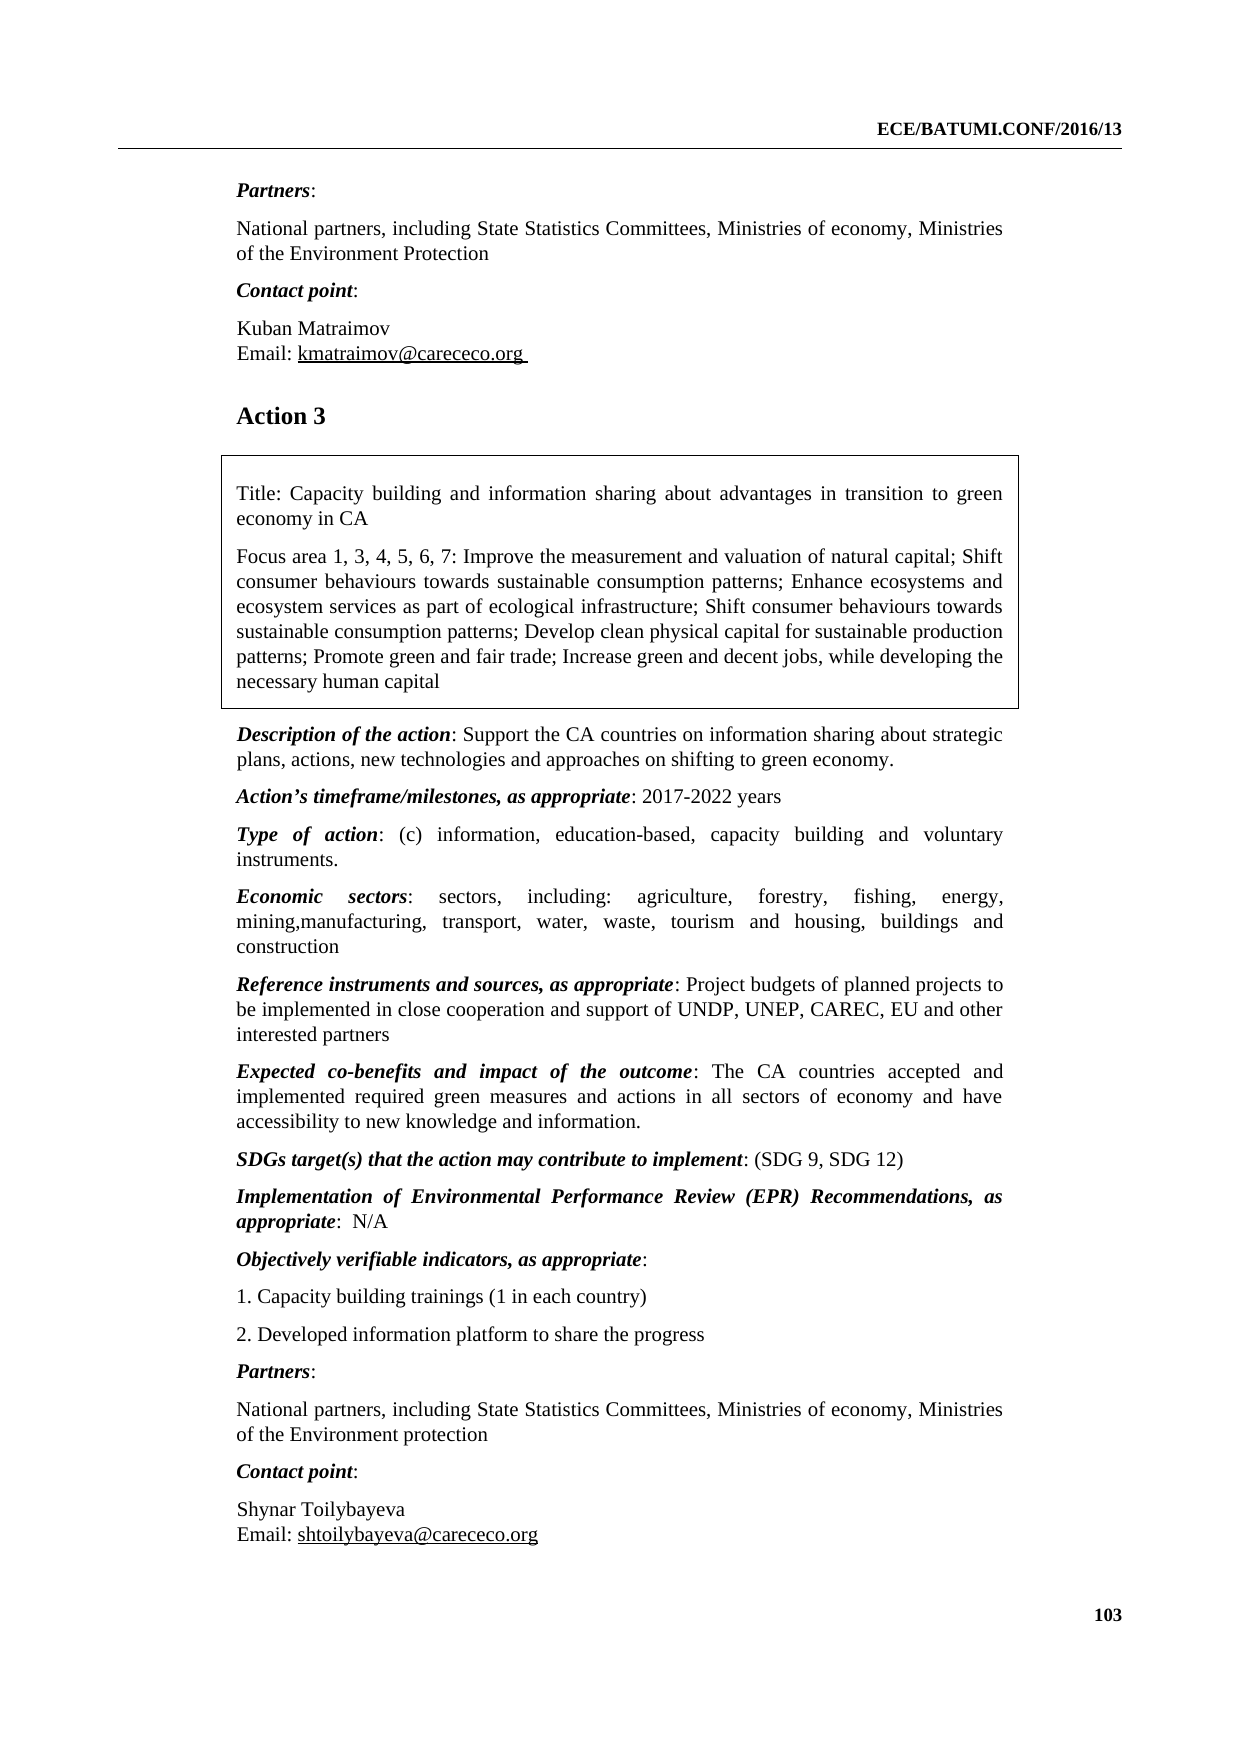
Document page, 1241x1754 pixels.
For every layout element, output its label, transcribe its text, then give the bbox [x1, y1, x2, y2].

text 1. Capacity building trainings (1 in each country) [236, 1283, 1004, 1308]
text Economic sectors: sectors, including: agriculture, forestry, fishing, energy, mining,manufacturing, transport, water, waste, tourism and housing, buildings and construction [236, 883, 1004, 958]
text SDGs target(s) that the action may contribute to implement: (SDG 9, SDG 12) [236, 1146, 1004, 1171]
text Shynar Toilybayeva [237, 1496, 1003, 1521]
text Email: kmatraimov@carececo.org [237, 340, 1003, 365]
text Expected co-benefits and impact of the outcome: The CA countries accepted and implemented required green measures and actions in all sectors of economy and have accessibility to new knowledge and information. [236, 1058, 1004, 1133]
text Implementation of Environmental Performance Review (EPR) Recommendations, as appropriate: N/A [236, 1183, 1004, 1233]
text Contact point: [236, 1458, 1004, 1483]
text Email: shtoilybayeva@carececo.org [237, 1521, 1003, 1546]
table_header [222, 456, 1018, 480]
text Action 3 [118, 402, 1004, 430]
text Kuban Matraimov [237, 315, 1003, 340]
text Partners: [236, 1358, 1004, 1383]
text National partners, including State Statistics Committees, Ministries of economy, Ministries of the Environment Protection [236, 215, 1004, 265]
text Objectively verifiable indicators, as appropriate: [236, 1246, 1004, 1271]
text Contact point: [236, 277, 1004, 302]
text Action’s timeframe/milestones, as appropriate: 2017-2022 years [236, 783, 1004, 808]
text 2. Developed information platform to share the progress [236, 1321, 1004, 1346]
text Reference instruments and sources, as appropriate: Project budgets of planned projects to be implemented in close cooperation and support of UNDP, UNEP, CAREC, EU and other interested partners [236, 971, 1004, 1046]
text National partners, including State Statistics Committees, Ministries of economy, Ministries of the Environment protection [236, 1396, 1004, 1446]
text Partners: [236, 177, 1004, 202]
text Type of action: (c) information, education-based, capacity building and voluntary instruments. [236, 821, 1004, 871]
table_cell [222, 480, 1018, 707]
text Description of the action: Support the CA countries on information sharing about strategic plans, actions, new technologies and approaches on shifting to green economy. [237, 721, 1003, 771]
